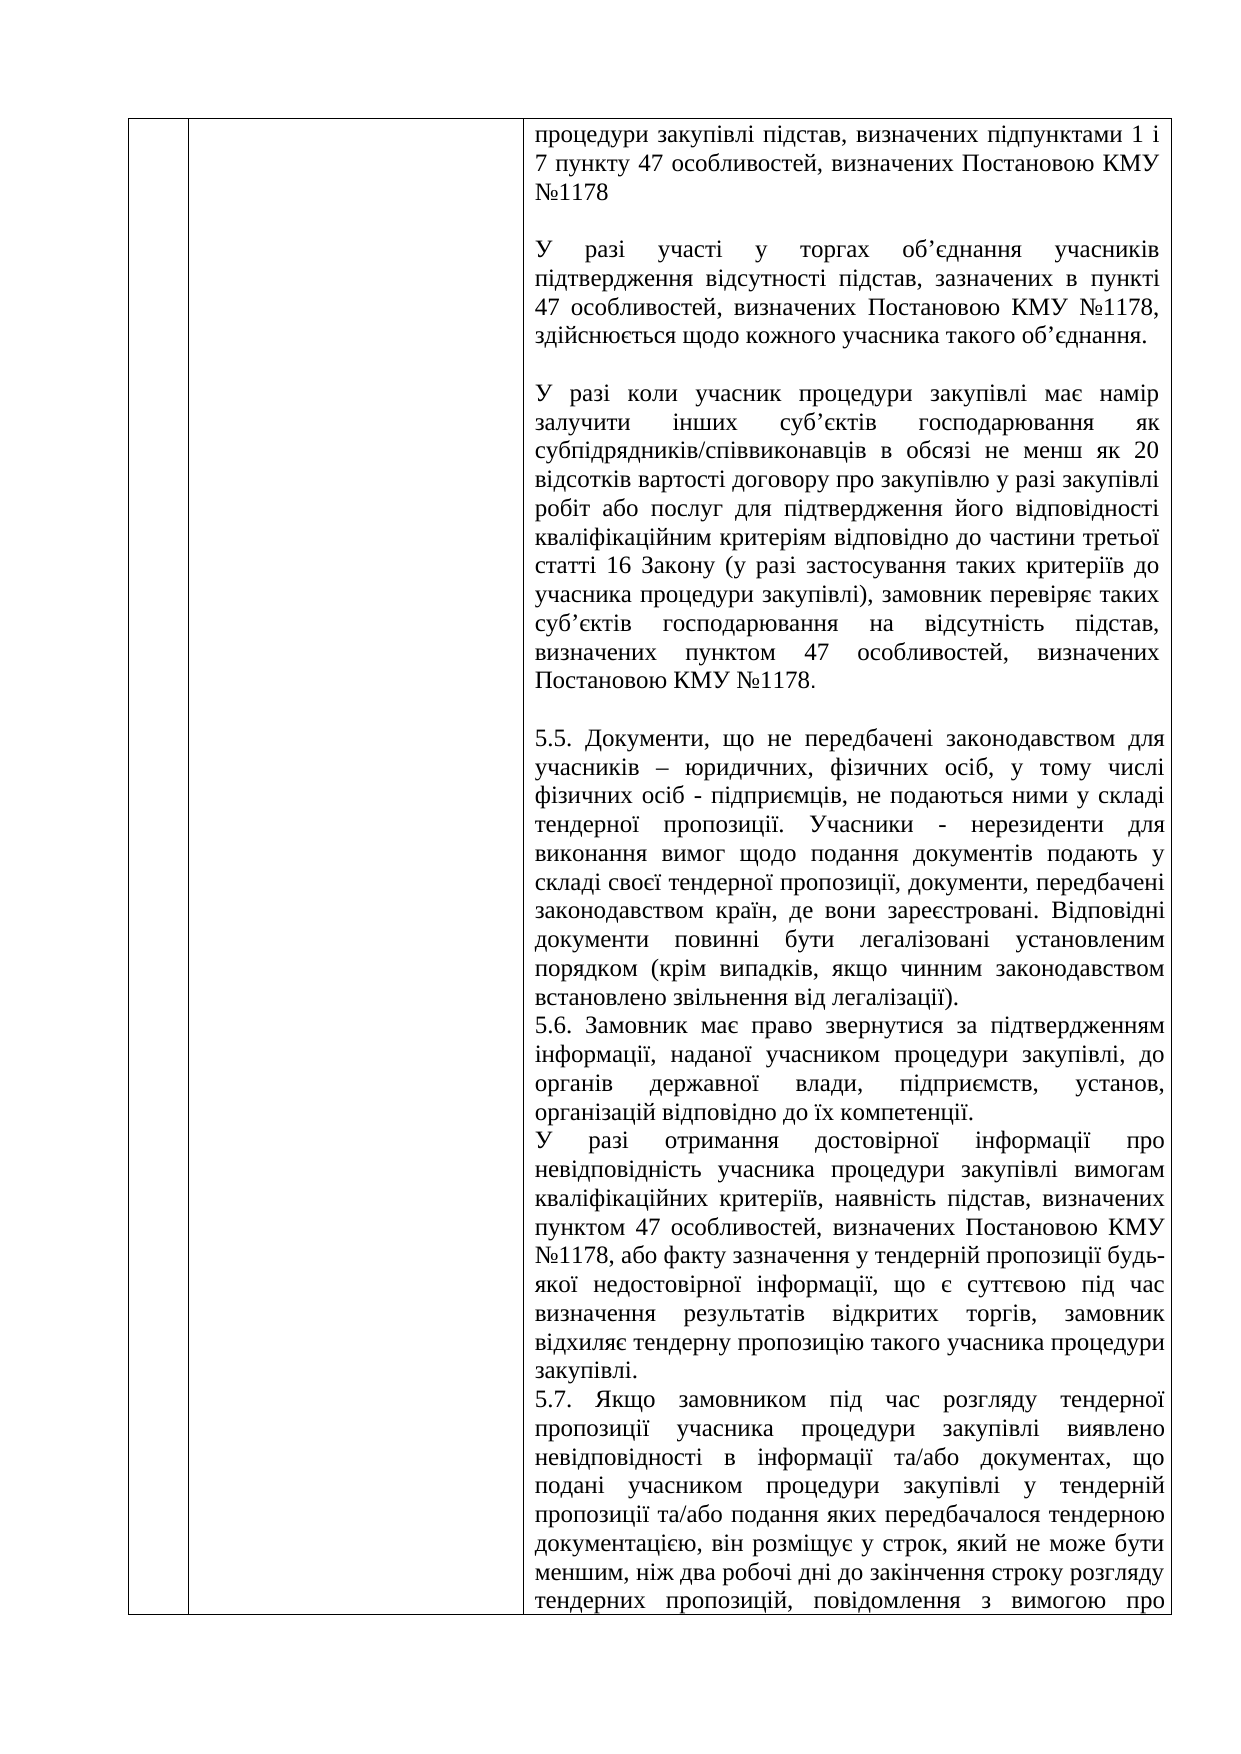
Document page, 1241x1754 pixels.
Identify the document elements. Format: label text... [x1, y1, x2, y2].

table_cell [524, 119, 1171, 1614]
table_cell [189, 119, 523, 1614]
table_cell 5 [129, 119, 188, 1614]
